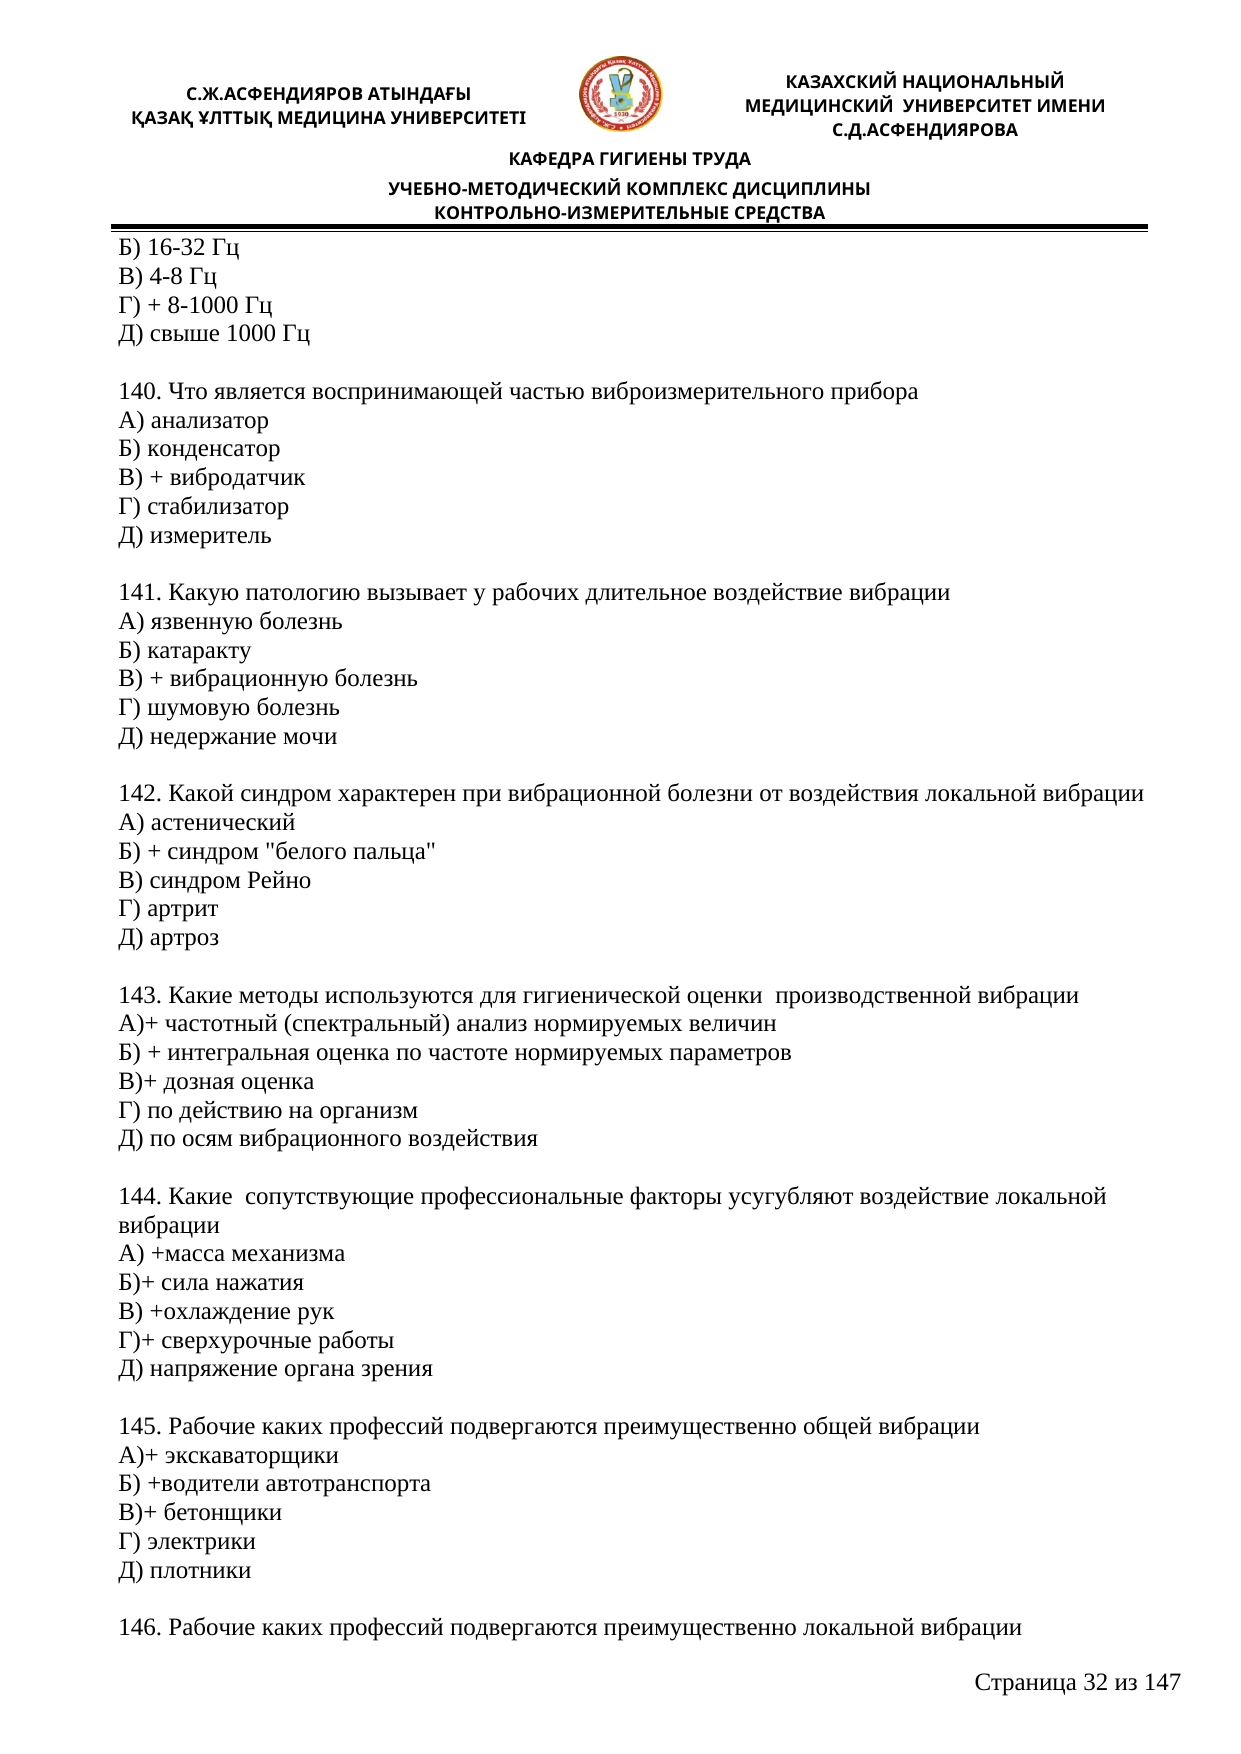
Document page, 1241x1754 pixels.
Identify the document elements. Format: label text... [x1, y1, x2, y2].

text Б) +водители автотранспорта [118, 1468, 1181, 1497]
text 145. Рабочие каких профессий подвергаются преимущественно общей вибрации [118, 1411, 1181, 1440]
text 146. Рабочие каких профессий подвергаются преимущественно локальной вибрации [118, 1612, 1181, 1641]
text Д) свыше 1000 Гц [118, 318, 1181, 347]
text В)+ бетонщики [118, 1497, 1181, 1526]
text Д) по осям вибрационного воздействия [118, 1123, 1181, 1152]
text 141. Какую патологию вызывает у рабочих длительное воздействие вибрации [118, 577, 1181, 606]
text А)+ экскаваторщики [118, 1440, 1181, 1468]
text В) + вибрационную болезнь [118, 663, 1181, 692]
text А) анализатор [118, 405, 1181, 433]
text Б)+ сила нажатия [118, 1267, 1181, 1296]
text А)+ частотный (спектральный) анализ нормируемых величин [118, 1008, 1181, 1037]
text Г)+ сверхурочные работы [118, 1325, 1181, 1353]
text А) +масса механизма [118, 1238, 1181, 1267]
text Д) измеритель [118, 520, 1181, 548]
text 144. Какие сопутствующие профессиональные факторы усугубляют воздействие локальной вибрации [118, 1181, 1181, 1238]
text Б) катаракту [118, 635, 1181, 663]
text Д) артроз [118, 922, 1181, 951]
text Г) + 8-1000 Гц [118, 290, 1181, 318]
picture [579, 56, 664, 131]
text 143. Какие методы используются для гигиенической оценки производственной вибрации [118, 980, 1181, 1008]
text В)+ дозная оценка [118, 1066, 1181, 1095]
text В) +охлаждение рук [118, 1296, 1181, 1325]
text Д) недержание мочи [118, 721, 1181, 750]
text Д) плотники [118, 1555, 1181, 1583]
text Б) + интегральная оценка по частоте нормируемых параметров [118, 1037, 1181, 1066]
text В) 4-8 Гц [118, 261, 1181, 290]
text Г) по действию на организм [118, 1095, 1181, 1123]
text Г) шумовую болезнь [118, 692, 1181, 721]
text А) язвенную болезнь [118, 606, 1181, 635]
text 142. Какой синдром характерен при вибрационной болезни от воздействия локальной вибрации [118, 778, 1181, 807]
text В) + вибродатчик [118, 462, 1181, 491]
text 140. Что является воспринимающей частью виброизмерительного прибора [118, 376, 1181, 405]
text А) астенический [118, 807, 1181, 836]
text Б) конденсатор [118, 433, 1181, 462]
text Г) артрит [118, 893, 1181, 922]
text Г) электрики [118, 1526, 1181, 1555]
text Б) + синдром "белого пальца" [118, 836, 1181, 865]
text Д) напряжение органа зрения [118, 1353, 1181, 1382]
text Г) стабилизатор [118, 491, 1181, 520]
text В) синдром Рейно [118, 865, 1181, 893]
text Б) 16-32 Гц [118, 131, 1181, 261]
